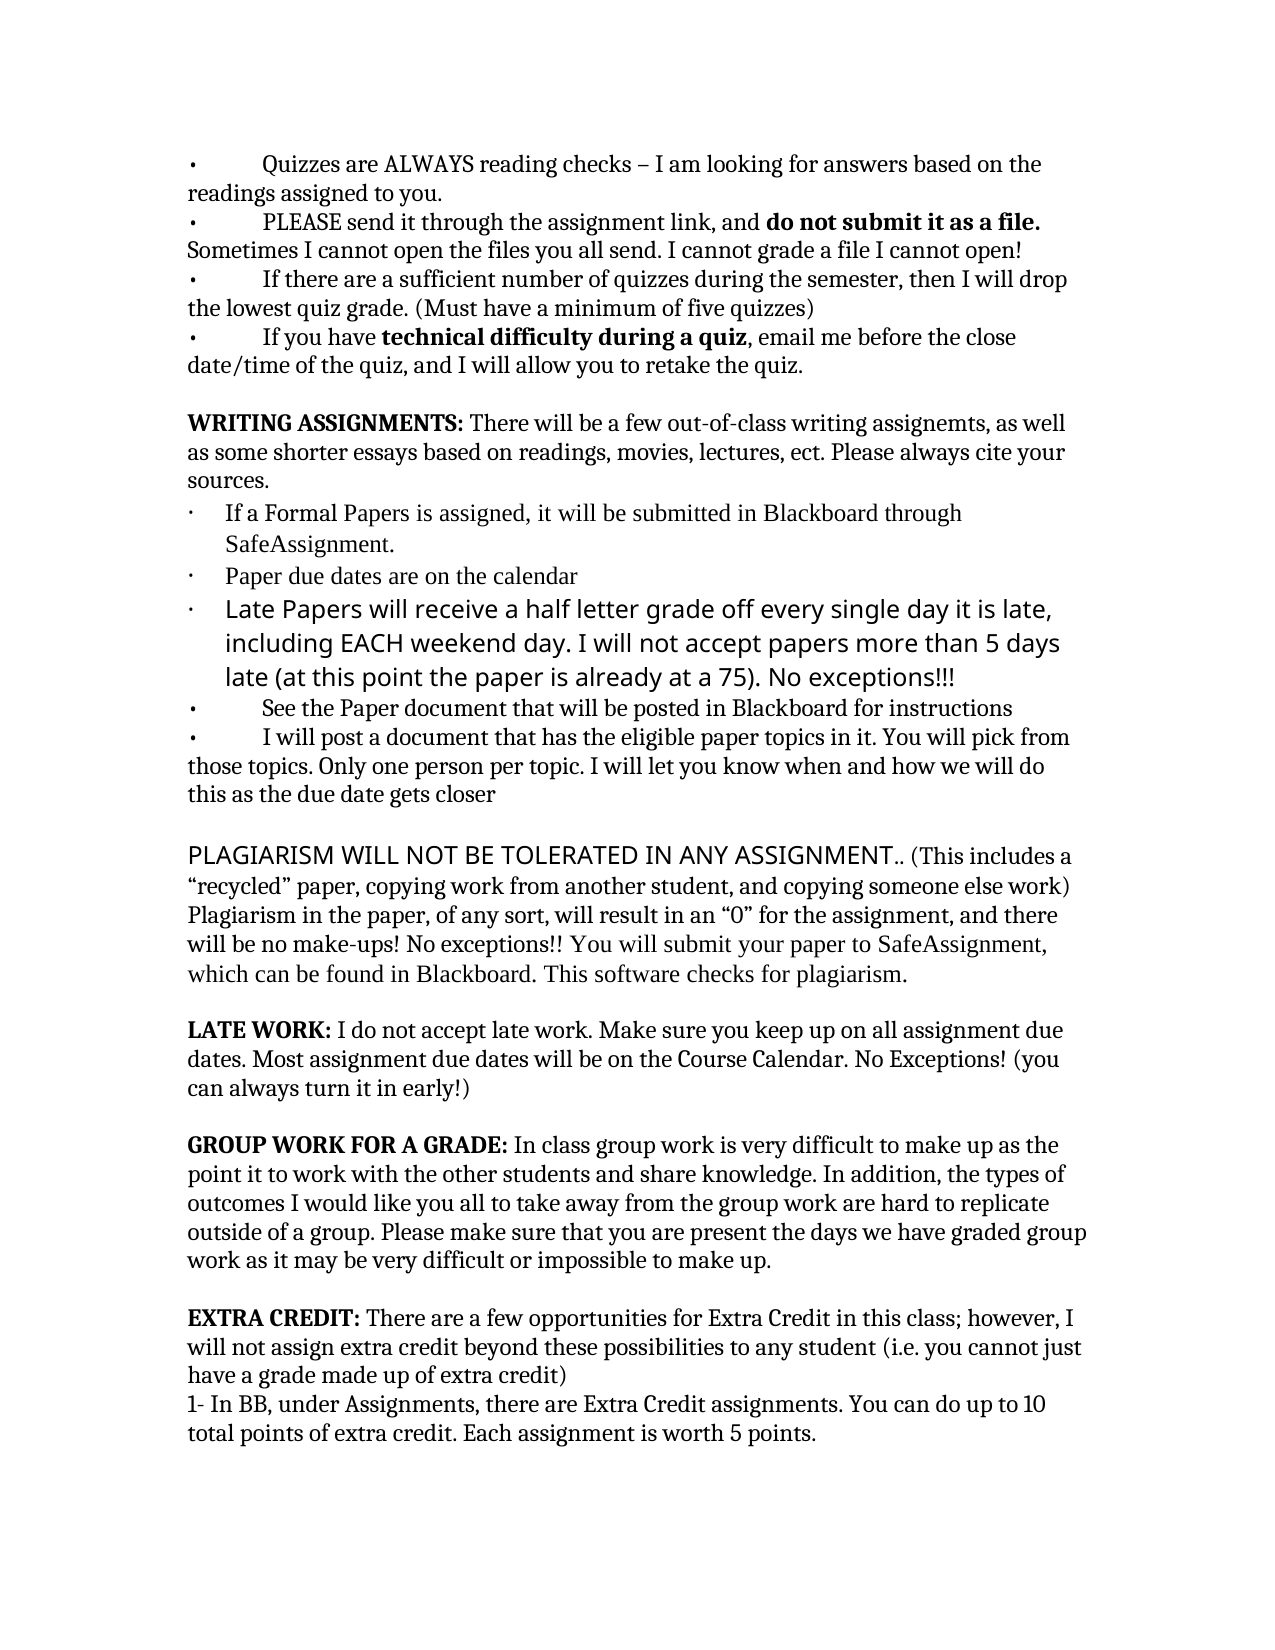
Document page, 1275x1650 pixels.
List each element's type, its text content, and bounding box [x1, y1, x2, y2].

text GROUP WORK FOR A GRADE: In class group work is very difficult to make up as the point it to work with the other students and share knowledge. In addition, the types of outcomes I would like you all to take away from the group work are hard to replicate outside of a group. Please make sure that you are present the days we have graded group work as it may be very difficult or impossible to make up. [187, 1131, 1087, 1275]
text 1- In BB, under Assignments, there are Extra Credit assignments. You can do up to 10 total points of extra credit. Each assignment is worth 5 points. [187, 1390, 1087, 1448]
text • If you have technical difficulty during a quiz, email me before the close date/time of the quiz, and I will allow you to retake the quiz. [187, 322, 1087, 380]
list Paper due dates are on the calendar [187, 558, 1087, 592]
text LATE WORK: I do not accept late work. Make sure you keep up on all assignment due dates. Most assignment due dates will be on the Course Calendar. No Exceptions! (you can always turn it in early!) [187, 1016, 1087, 1103]
text • PLEASE send it through the assignment link, and do not submit it as a file. Sometimes I cannot open the files you all send. I cannot grade a file I cannot open! [187, 207, 1087, 265]
text • I will post a document that has the eligible paper topics in it. You will pick from those topics. Only one person per topic. I will let you know when and how we will do this as the due date gets closer [187, 723, 1087, 809]
list Late Papers will receive a half letter grade off every single day it is late, including EACH weekend day. I will not accept papers more than 5 days late (at this point the paper is already at a 75). No exceptions!!! [187, 592, 1087, 694]
text • If there are a sufficient number of quizzes during the semester, then I will drop the lowest quiz grade. (Must have a minimum of five quizzes) [187, 265, 1087, 322]
text WRITING ASSIGNMENTS: There will be a few out-of-class writing assignemts, as well as some shorter essays based on readings, movies, lectures, ect. Please always cite your sources. [187, 409, 1087, 495]
text • See the Paper document that will be posted in Blackboard for instructions [187, 694, 1087, 723]
text PLAGIARISM WILL NOT BE TOLERATED IN ANY ASSIGNMENT.. (This includes a “recycled” paper, copying work from another student, and copying someone else work) Plagiarism in the paper, of any sort, will result in an “0” for the assignment, and there will be no make-ups! No exceptions!! You will submit your paper to SafeAssignment, which can be found in Blackboard. This software checks for plagiarism. [187, 838, 1087, 988]
text EXTRA CREDIT: There are a few opportunities for Extra Credit in this class; however, I will not assign extra credit beyond these possibilities to any student (i.e. you cannot just have a grade made up of extra credit) [187, 1304, 1087, 1390]
text • Quizzes are ALWAYS reading checks – I am looking for answers based on the readings assigned to you. [187, 150, 1087, 207]
list If a Formal Papers is assigned, it will be submitted in Blackboard through SafeAssignment. [187, 495, 1087, 558]
